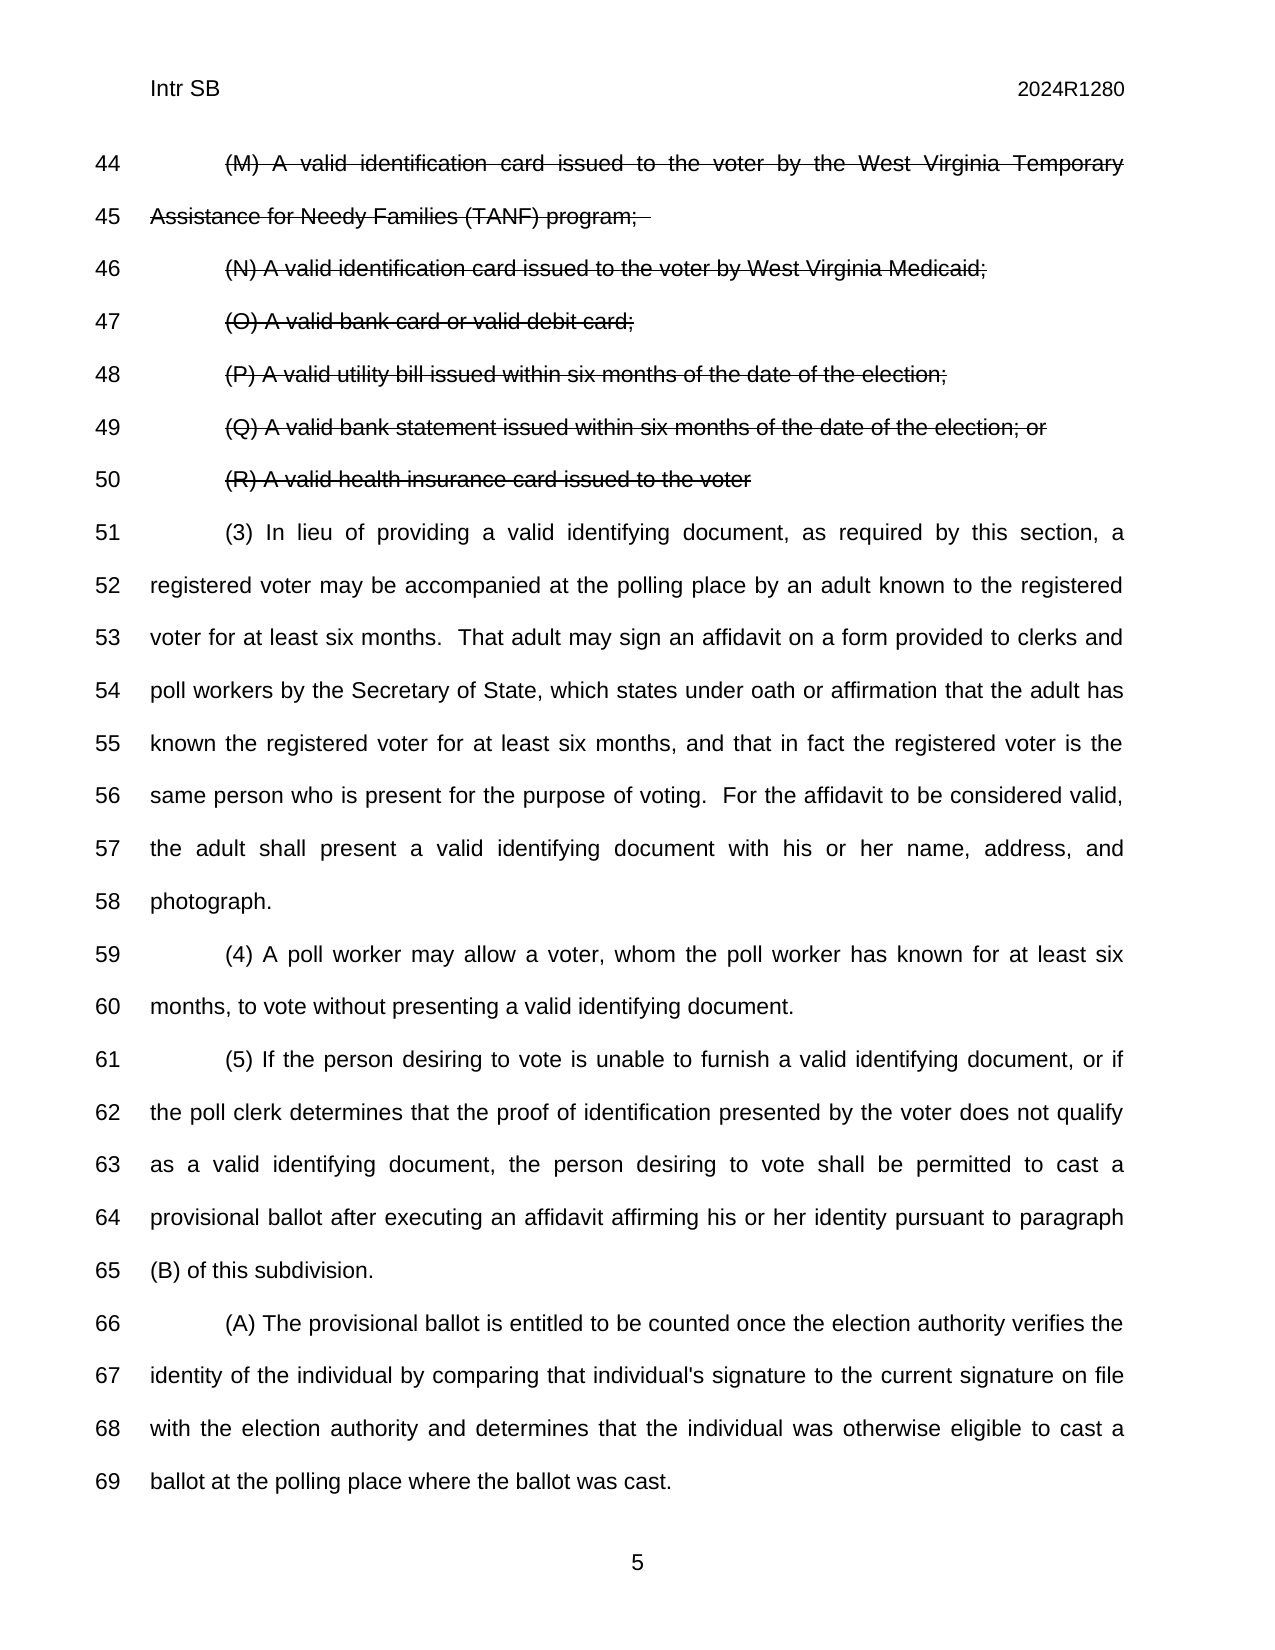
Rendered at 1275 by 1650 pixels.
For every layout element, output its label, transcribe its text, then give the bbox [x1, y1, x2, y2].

text (Q) A valid bank statement issued within six months of the date of the election; or [150, 413, 1125, 440]
text (O) A valid bank card or valid debit card; [150, 308, 1125, 334]
text (4) A poll worker may allow a voter, whom the poll worker has known for at least six months, to vote without presenting a valid identifying document. [150, 941, 1125, 1020]
text (N) A valid identification card issued to the voter by West Virginia Medicaid; [150, 255, 1125, 282]
text (R) A valid health insurance card issued to the voter [150, 466, 1125, 493]
text (5) If the person desiring to vote is unable to furnish a valid identifying document, or if the poll clerk determines that the proof of identification presented by the voter does not qualify as a valid identifying document, the person desiring to vote shall be permitted to cast a provisional ballot after executing an affidavit affirming his or her identity pursuant to paragraph (B) of this subdivision. [150, 1046, 1125, 1283]
text (3) In lieu of providing a valid identifying document, as required by this section, a registered voter may be accompanied at the polling place by an adult known to the registered voter for at least six months. That adult may sign an affidavit on a form provided to clerks and poll workers by the Secretary of State, which states under oath or affirmation that the adult has known the registered voter for at least six months, and that in fact the registered voter is the same person who is present for the purpose of voting. For the affidavit to be considered valid, the adult shall present a valid identifying document with his or her name, address, and photograph. [150, 519, 1125, 914]
text (P) A valid utility bill issued within six months of the date of the election; [150, 361, 1125, 387]
text (A) The provisional ballot is entitled to be counted once the election authority verifies the identity of the individual by comparing that individual's signature to the current signature on file with the election authority and determines that the individual was otherwise eligible to cast a ballot at the polling place where the ballot was cast. [150, 1309, 1125, 1494]
text (M) A valid identification card issued to the voter by the West Virginia Temporary Assistance for Needy Families (TANF) program; [150, 150, 1125, 229]
